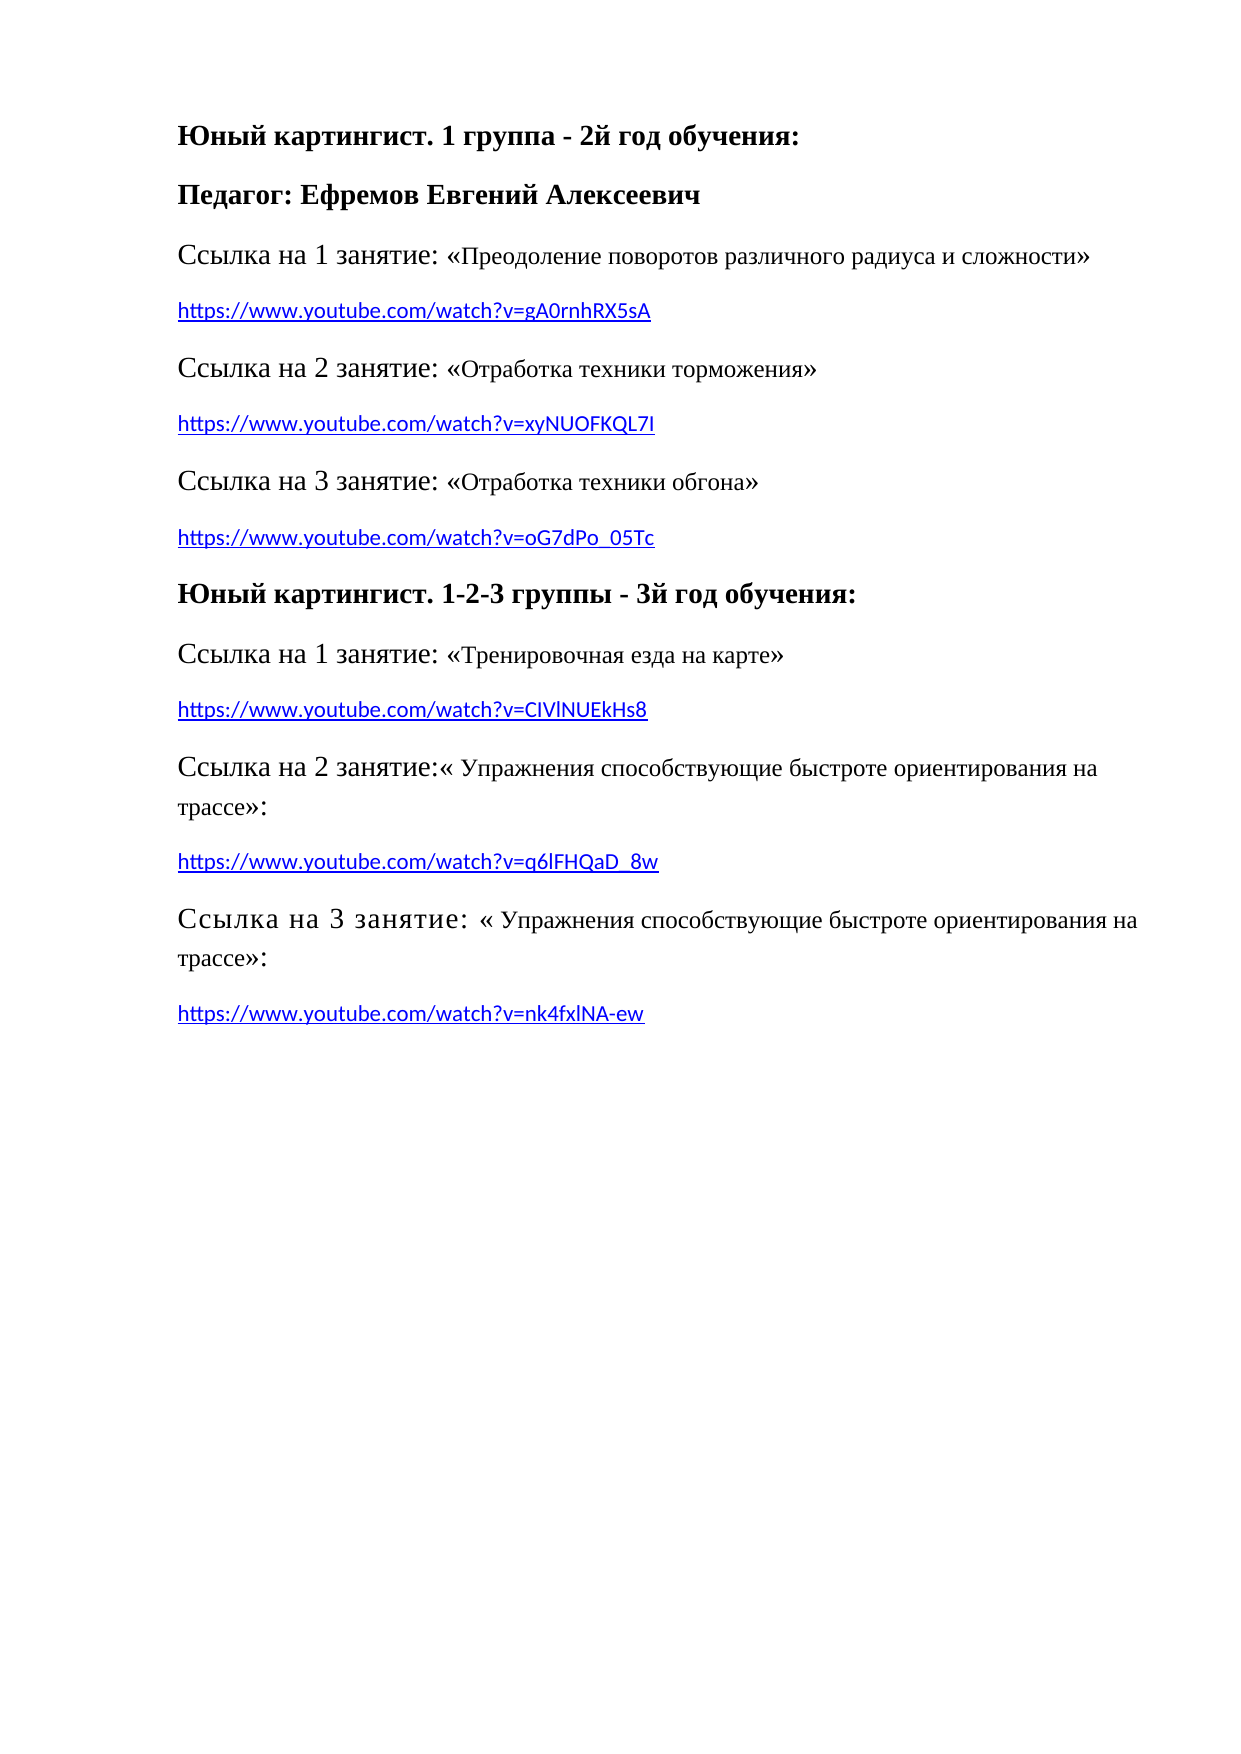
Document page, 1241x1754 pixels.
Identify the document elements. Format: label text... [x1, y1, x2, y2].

text Ссылка на 2 занятие:« Упражнения способствующие быстроте ориентирования на трассе»: [177, 749, 1152, 821]
text Юный картингист. 1-2-3 группы - 3й год обучения: [177, 577, 1152, 610]
text https://www.youtube.com/watch?v=gA0rnhRX5sA [177, 296, 1152, 324]
text https://www.youtube.com/watch?v=nk4fxlNA-ew [177, 999, 1152, 1027]
text Ссылка на 2 занятие: «Отработка техники торможения» [177, 350, 1152, 384]
text https://www.youtube.com/watch?v=xyNUOFKQL7I [177, 409, 1152, 437]
text Ссылка на 3 занятие: « Упражнения способствующие быстроте ориентирования на трассе»: [177, 901, 1152, 973]
text https://www.youtube.com/watch?v=CIVlNUEkHs8 [177, 695, 1152, 723]
text https://www.youtube.com/watch?v=oG7dPo_05Tc [177, 523, 1152, 551]
text https://www.youtube.com/watch?v=q6lFHQaD_8w [177, 847, 1152, 875]
text Ссылка на 1 занятие: «Преодоление поворотов различного радиуса и сложности» [177, 237, 1152, 270]
text Педагог: Ефремов Евгений Алексеевич [177, 177, 1152, 211]
text Юный картингист. 1 группа - 2й год обучения: [177, 118, 1152, 152]
text Ссылка на 1 занятие: «Тренировочная езда на карте» [177, 636, 1152, 669]
text Ссылка на 3 занятие: «Отработка техники обгона» [177, 463, 1152, 497]
